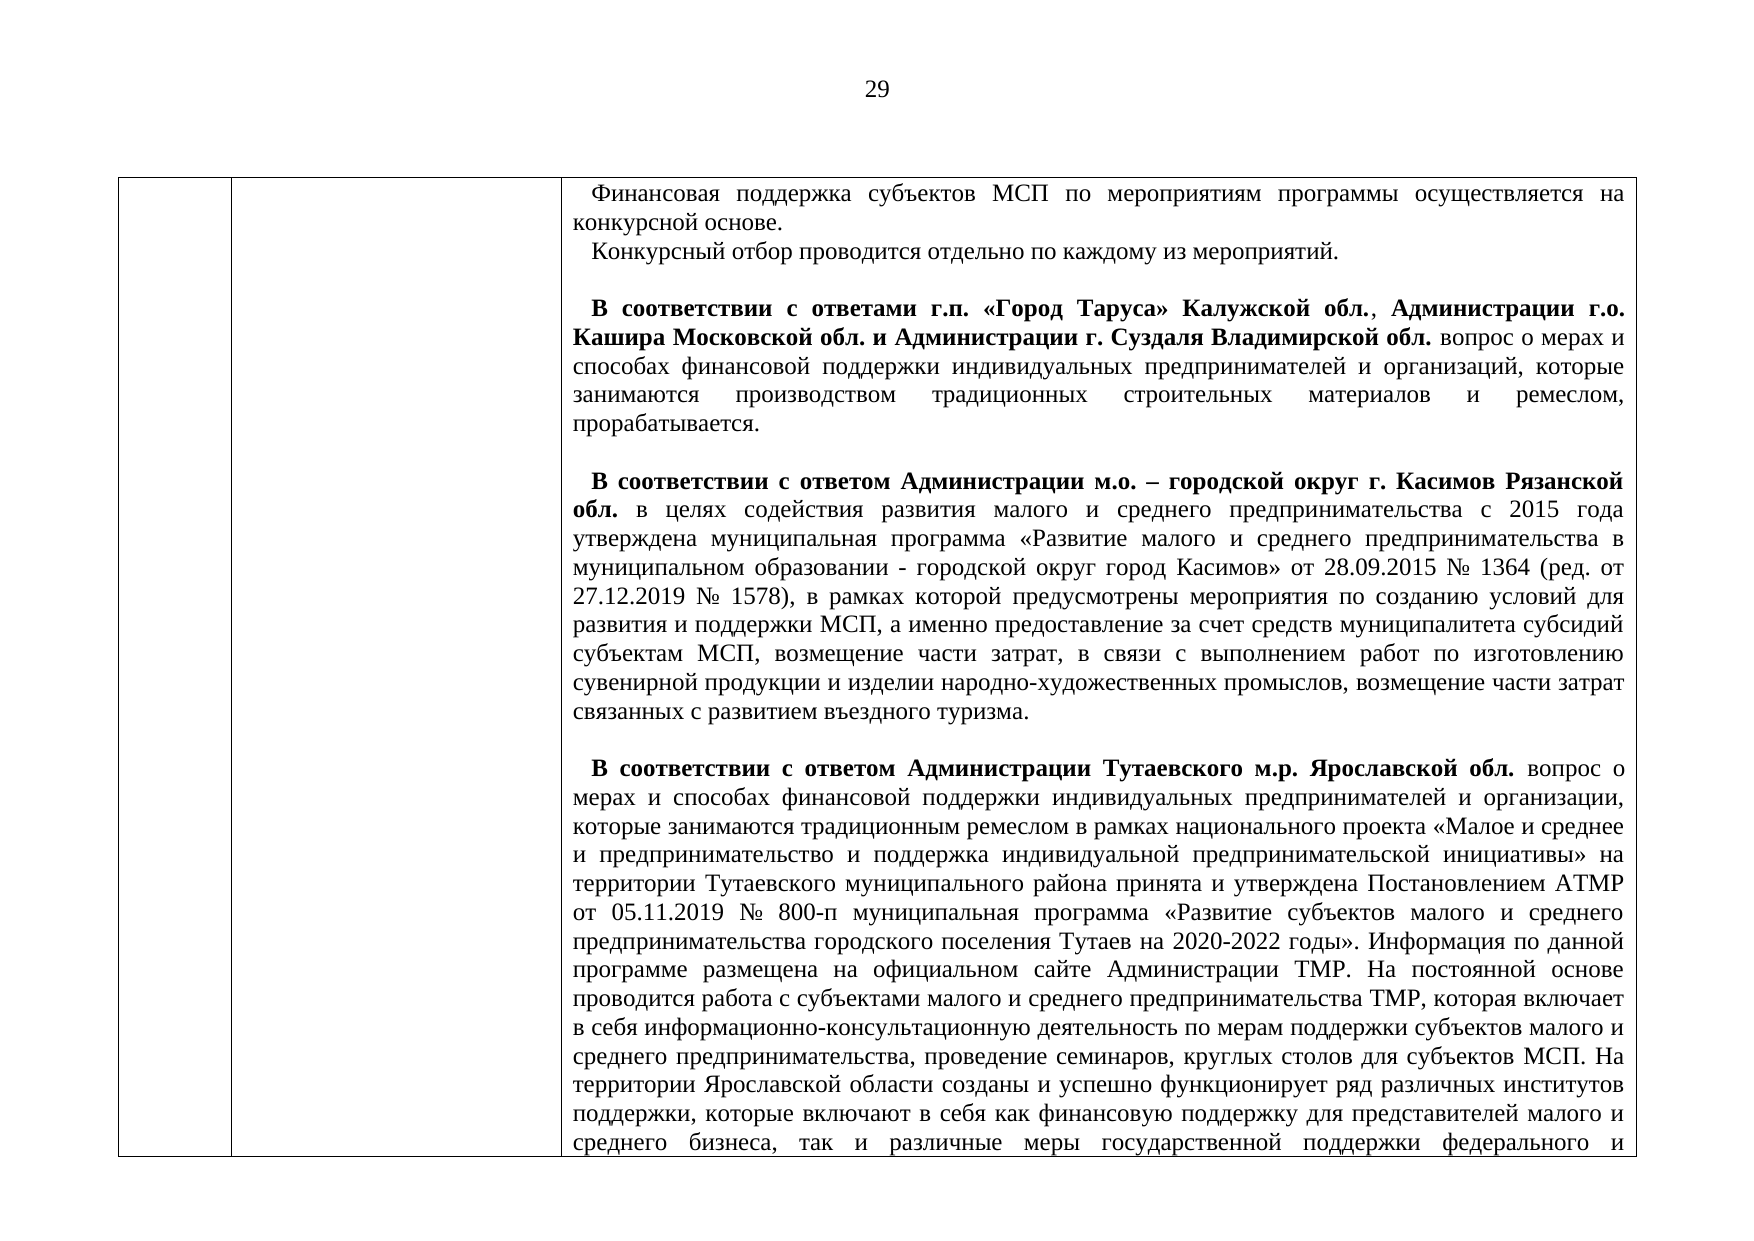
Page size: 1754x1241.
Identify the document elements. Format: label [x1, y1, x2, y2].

table_cell [232, 178, 561, 1156]
table_cell [562, 178, 1636, 1156]
table_cell [119, 178, 231, 1156]
